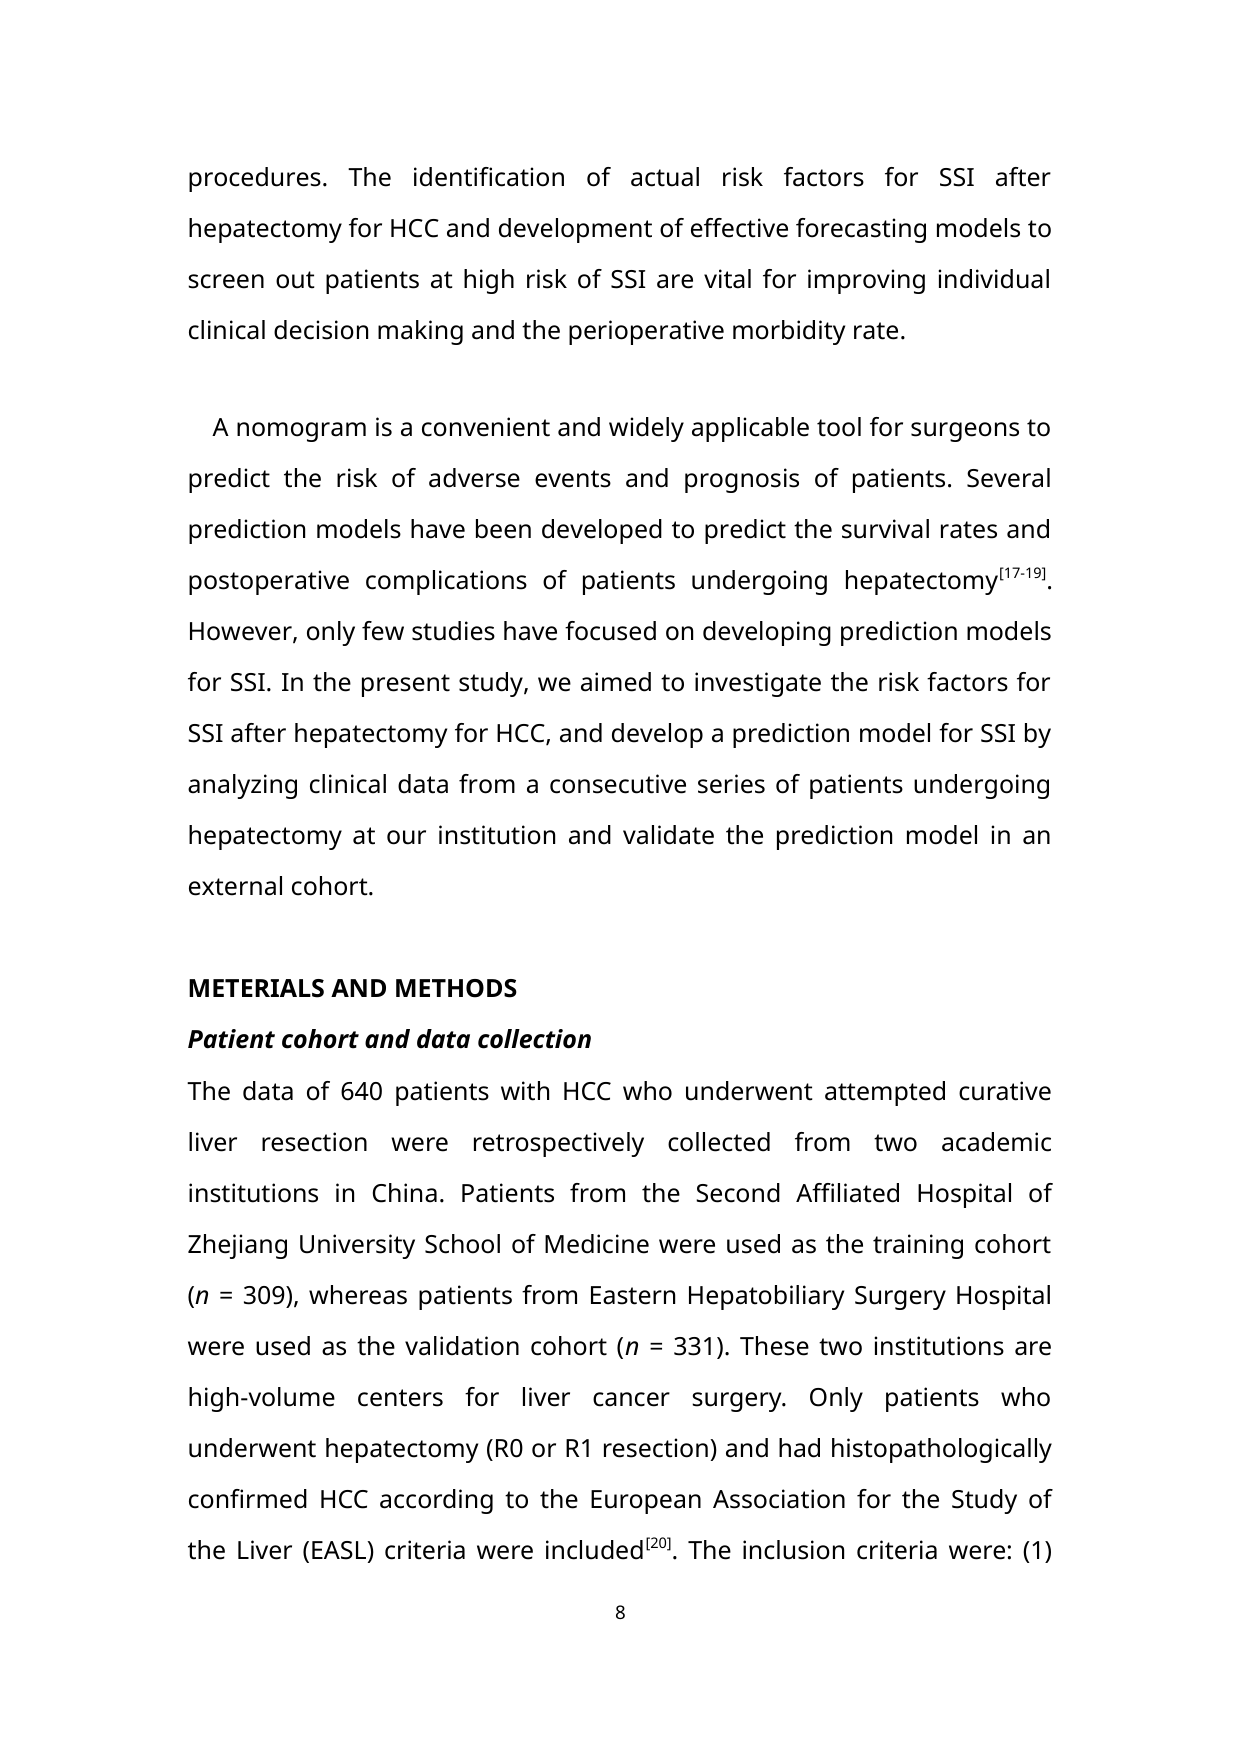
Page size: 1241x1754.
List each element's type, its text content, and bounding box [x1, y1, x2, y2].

text A nomogram is a convenient and widely applicable tool for surgeons to predict the risk of adverse events and prognosis of patients. Several prediction models have been developed to predict the survival rates and postoperative complications of patients undergoing hepatectomy[17-19]. However, only few studies have focused on developing prediction models for SSI. In the present study, we aimed to investigate the risk factors for SSI after hepatectomy for HCC, and develop a prediction model for SSI by analyzing clinical data from a consecutive series of patients undergoing hepatectomy at our institution and validate the prediction model in an external cohort. [187, 410, 1053, 903]
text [187, 160, 1053, 347]
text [187, 1073, 1053, 1567]
text METERIALS AND METHODS [187, 971, 1053, 1005]
text Patient cohort and data collection [187, 1022, 1053, 1056]
